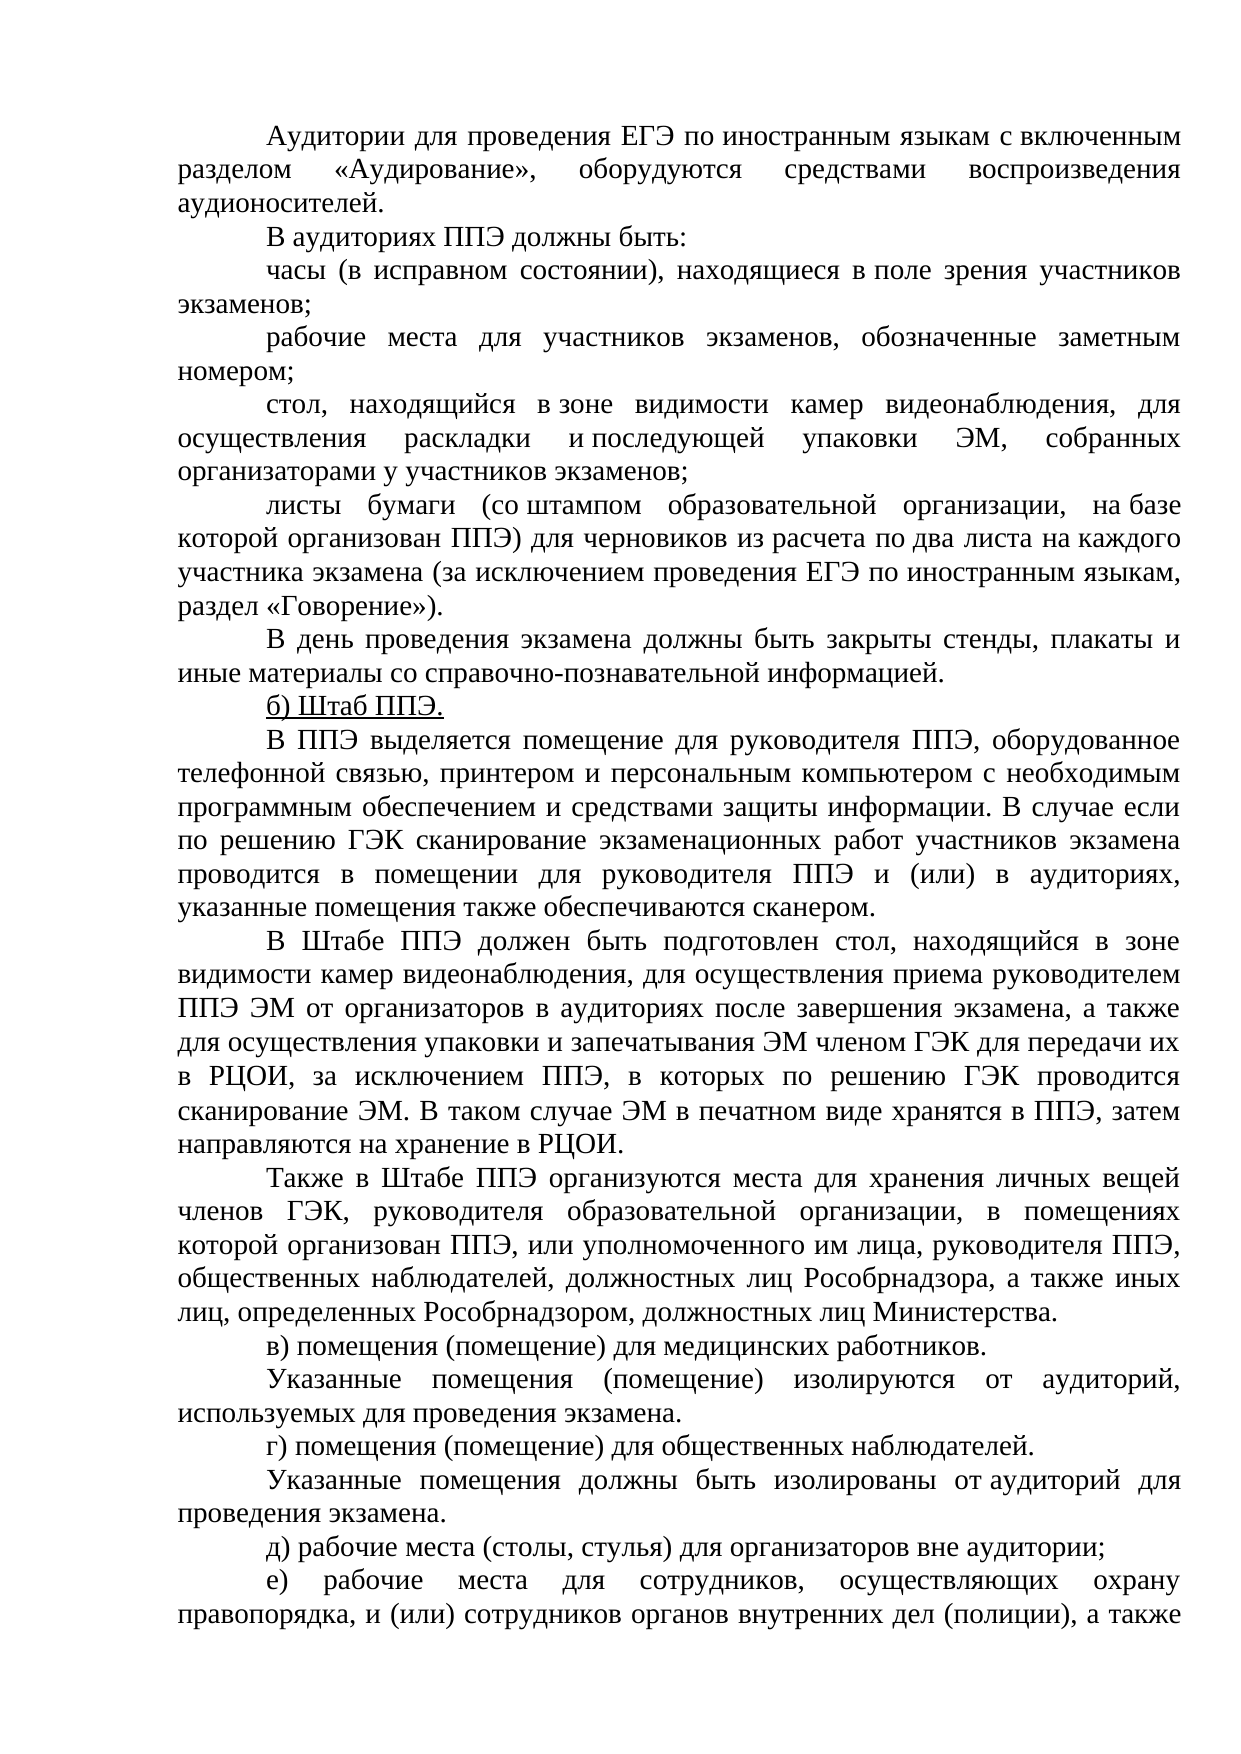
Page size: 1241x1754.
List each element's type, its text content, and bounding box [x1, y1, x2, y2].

text рабочие места для участников экзаменов, обозначенные заметным номером; [177, 319, 1181, 386]
text В ППЭ выделяется помещение для руководителя ППЭ, оборудованное телефонной связью, принтером и персональным компьютером с необходимым программным обеспечением и средствами защиты информации. В случае если по решению ГЭК сканирование экзаменационных работ участников экзамена проводится в помещении для руководителя ППЭ и (или) в аудиториях, указанные помещения также обеспечиваются сканером. [177, 722, 1181, 923]
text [177, 1562, 1181, 1629]
text стол, находящийся в зоне видимости камер видеонаблюдения, для осуществления раскладки и последующей упаковки ЭМ, собранных организаторами у участников экзаменов; [177, 386, 1181, 487]
text часы (в исправном состоянии), находящиеся в поле зрения участников экзаменов; [177, 252, 1181, 319]
text Указанные помещения (помещение) изолируются от аудиторий, используемых для проведения экзамена. [177, 1361, 1181, 1428]
text в) помещения (помещение) для медицинских работников. [177, 1328, 1181, 1361]
text Указанные помещения должны быть изолированы от аудиторий для проведения экзамена. [177, 1462, 1181, 1529]
text В день проведения экзамена должны быть закрыты стенды, плакаты и иные материалы со справочно-познавательной информацией. [177, 621, 1181, 688]
text б) Штаб ППЭ. [177, 688, 1181, 722]
text Аудитории для проведения ЕГЭ по иностранным языкам с включенным разделом «Аудирование», оборудуются средствами воспроизведения аудионосителей. [177, 118, 1181, 219]
text Также в Штабе ППЭ организуются места для хранения личных вещей членов ГЭК, руководителя образовательной организации, в помещениях которой организован ППЭ, или уполномоченного им лица, руководителя ППЭ, общественных наблюдателей, должностных лиц Рособрнадзора, а также иных лиц, определенных Рособрнадзором, должностных лиц Министерства. [177, 1160, 1181, 1328]
text В Штабе ППЭ должен быть подготовлен стол, находящийся в зоне видимости камер видеонаблюдения, для осуществления приема руководителем ППЭ ЭМ от организаторов в аудиториях после завершения экзамена, а также для осуществления упаковки и запечатывания ЭМ членом ГЭК для передачи их в РЦОИ, за исключением ППЭ, в которых по решению ГЭК проводится сканирование ЭМ. В таком случае ЭМ в печатном виде хранятся в ППЭ, затем направляются на хранение в РЦОИ. [177, 923, 1181, 1160]
text листы бумаги (со штампом образовательной организации, на базе которой организован ППЭ) для черновиков из расчета по два листа на каждого участника экзамена (за исключением проведения ЕГЭ по иностранным языкам, раздел «Говорение»). [177, 487, 1181, 621]
text г) помещения (помещение) для общественных наблюдателей. [177, 1428, 1181, 1462]
text В аудиториях ППЭ должны быть: [177, 219, 1181, 252]
text д) рабочие места (столы, стулья) для организаторов вне аудитории; [177, 1529, 1181, 1562]
